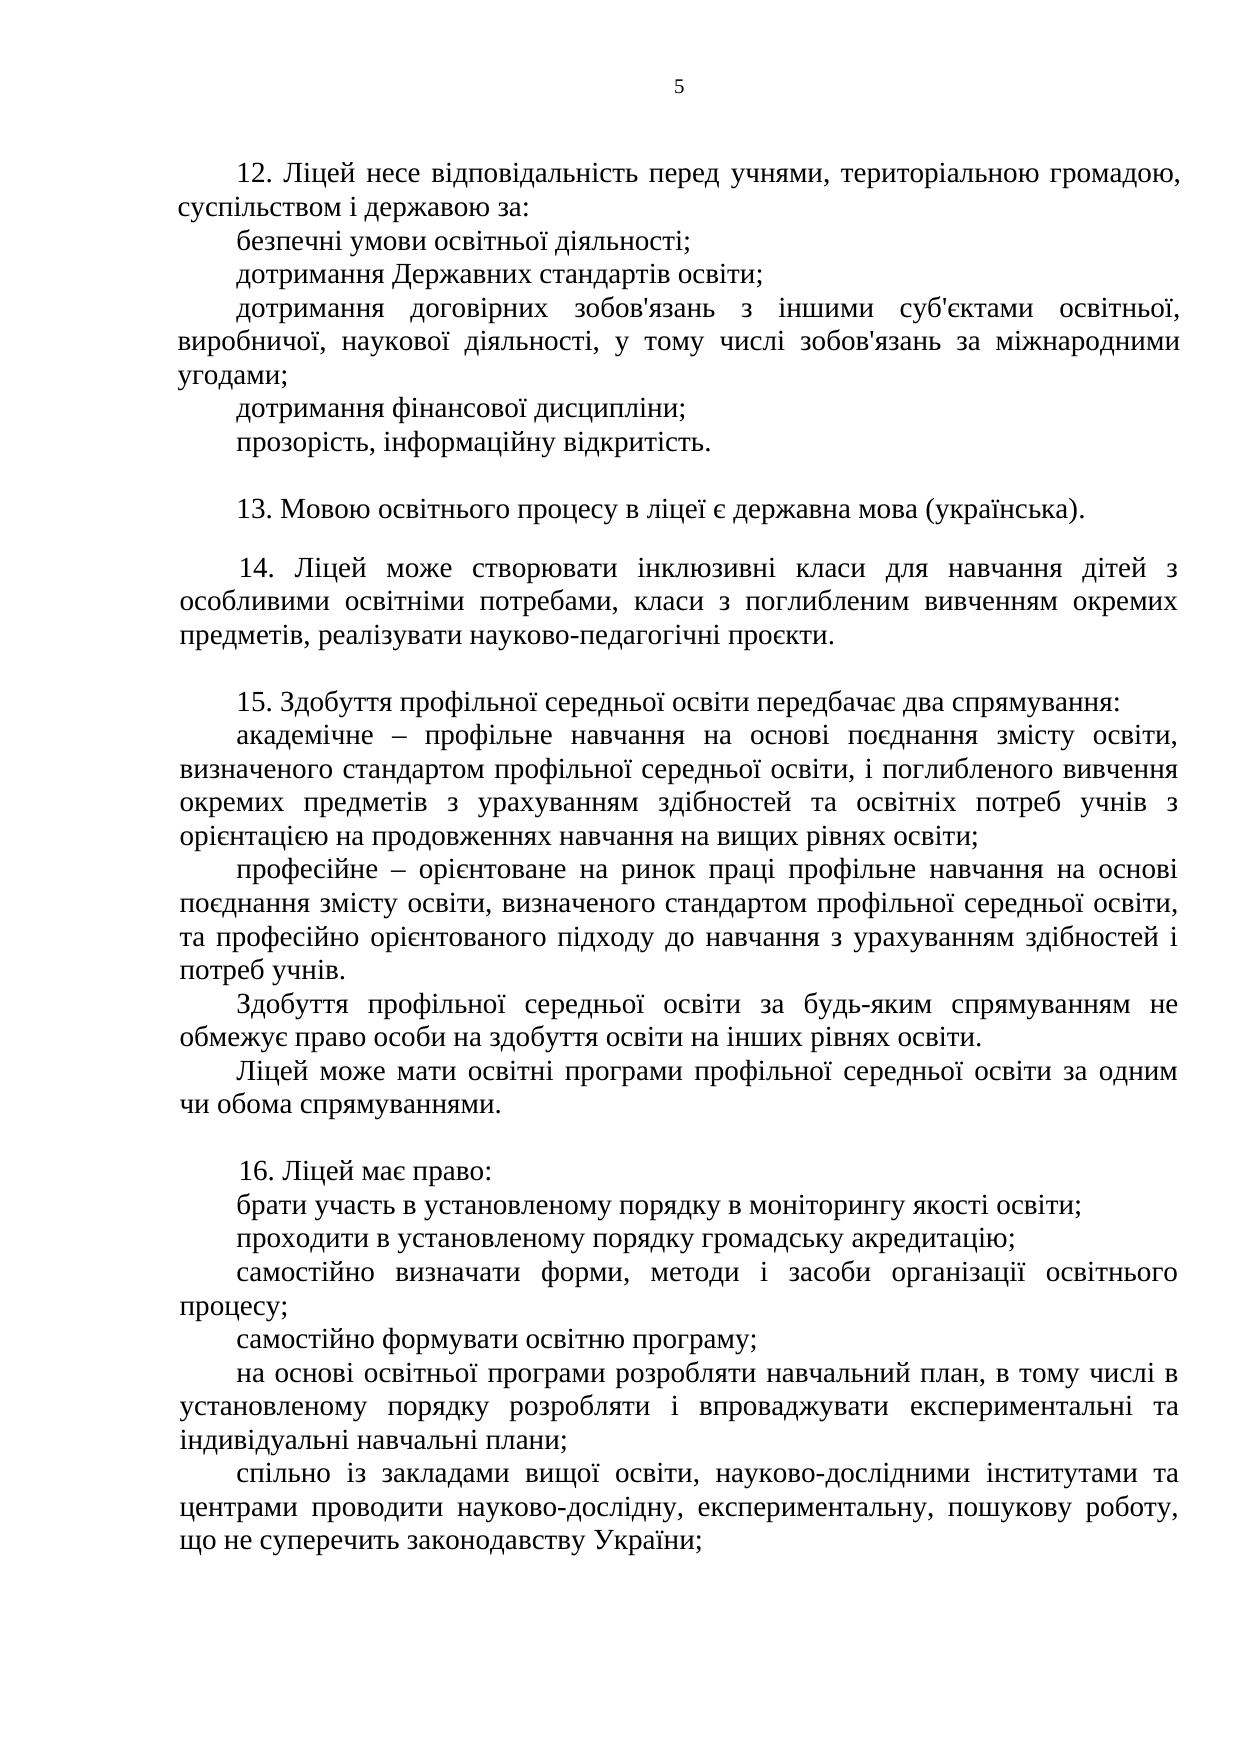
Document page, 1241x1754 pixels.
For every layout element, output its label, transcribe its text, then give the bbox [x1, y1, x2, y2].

text професійне – орієнтоване на ринок праці профільне навчання на основі поєднання змісту освіти, визначеного стандартом профільної середньої освіти, та професійно орієнтованого підходу до навчання з урахуванням здібностей і потреб учнів. [179, 852, 1179, 986]
text Ліцей може мати освітні програми профільної середньої освіти за одним чи обома спрямуваннями. [179, 1053, 1179, 1120]
text самостійно формувати освітню програму; [179, 1321, 1179, 1355]
text безпечні умови освітньої діяльності; [177, 223, 1181, 256]
text 15. Здобуття профільної середньої освіти передбачає два спрямування: [179, 684, 1179, 717]
text брати участь в установленому порядку в моніторингу якості освіти; [179, 1187, 1179, 1221]
text 14. Ліцей може створювати інклюзивні класи для навчання дітей з особливими освітніми потребами, класи з поглибленим вивченням окремих предметів, реалізувати науково-педагогічні проєкти. [179, 550, 1179, 650]
text дотримання Державних стандартів освіти; [177, 256, 1181, 290]
text 13. Мовою освітнього процесу в ліцеї є державна мова (українська). [177, 491, 1181, 524]
text дотримання договірних зобов'язань з іншими суб'єктами освітньої, виробничої, наукової діяльності, у тому числі зобов'язань за міжнародними угодами; [177, 290, 1181, 390]
text на основі освітньої програми розробляти навчальний план, в тому числі в установленому порядку розробляти і впроваджувати експериментальні та індивідуальні навчальні плани; [179, 1355, 1179, 1455]
text прозорість, інформаційну відкритість. [177, 424, 1179, 457]
text Здобуття профільної середньої освіти за будь-яким спрямуванням не обмежує право особи на здобуття освіти на інших рівнях освіти. [179, 986, 1179, 1053]
text дотримання фінансової дисципліни; [177, 390, 1179, 424]
text 12. Ліцей несе відповідальність перед учнями, територіальною громадою, суспільством і державою за: [177, 156, 1181, 223]
text проходити в установленому порядку громадську акредитацію; [179, 1221, 1179, 1254]
text 16. Ліцей має право: [179, 1153, 1179, 1187]
text самостійно визначати форми, методи і засоби організації освітнього процесу; [179, 1254, 1179, 1321]
text спільно із закладами вищої освіти, науково-дослідними інститутами та центрами проводити науково-дослідну, експериментальну, пошукову роботу, що не суперечить законодавству України; [179, 1455, 1179, 1556]
text академічне – профільне навчання на основі поєднання змісту освіти, визначеного стандартом профільної середньої освіти, і поглибленого вивчення окремих предметів з урахуванням здібностей та освітніх потреб учнів з орієнтацією на продовженнях навчання на вищих рівнях освіти; [179, 717, 1179, 852]
